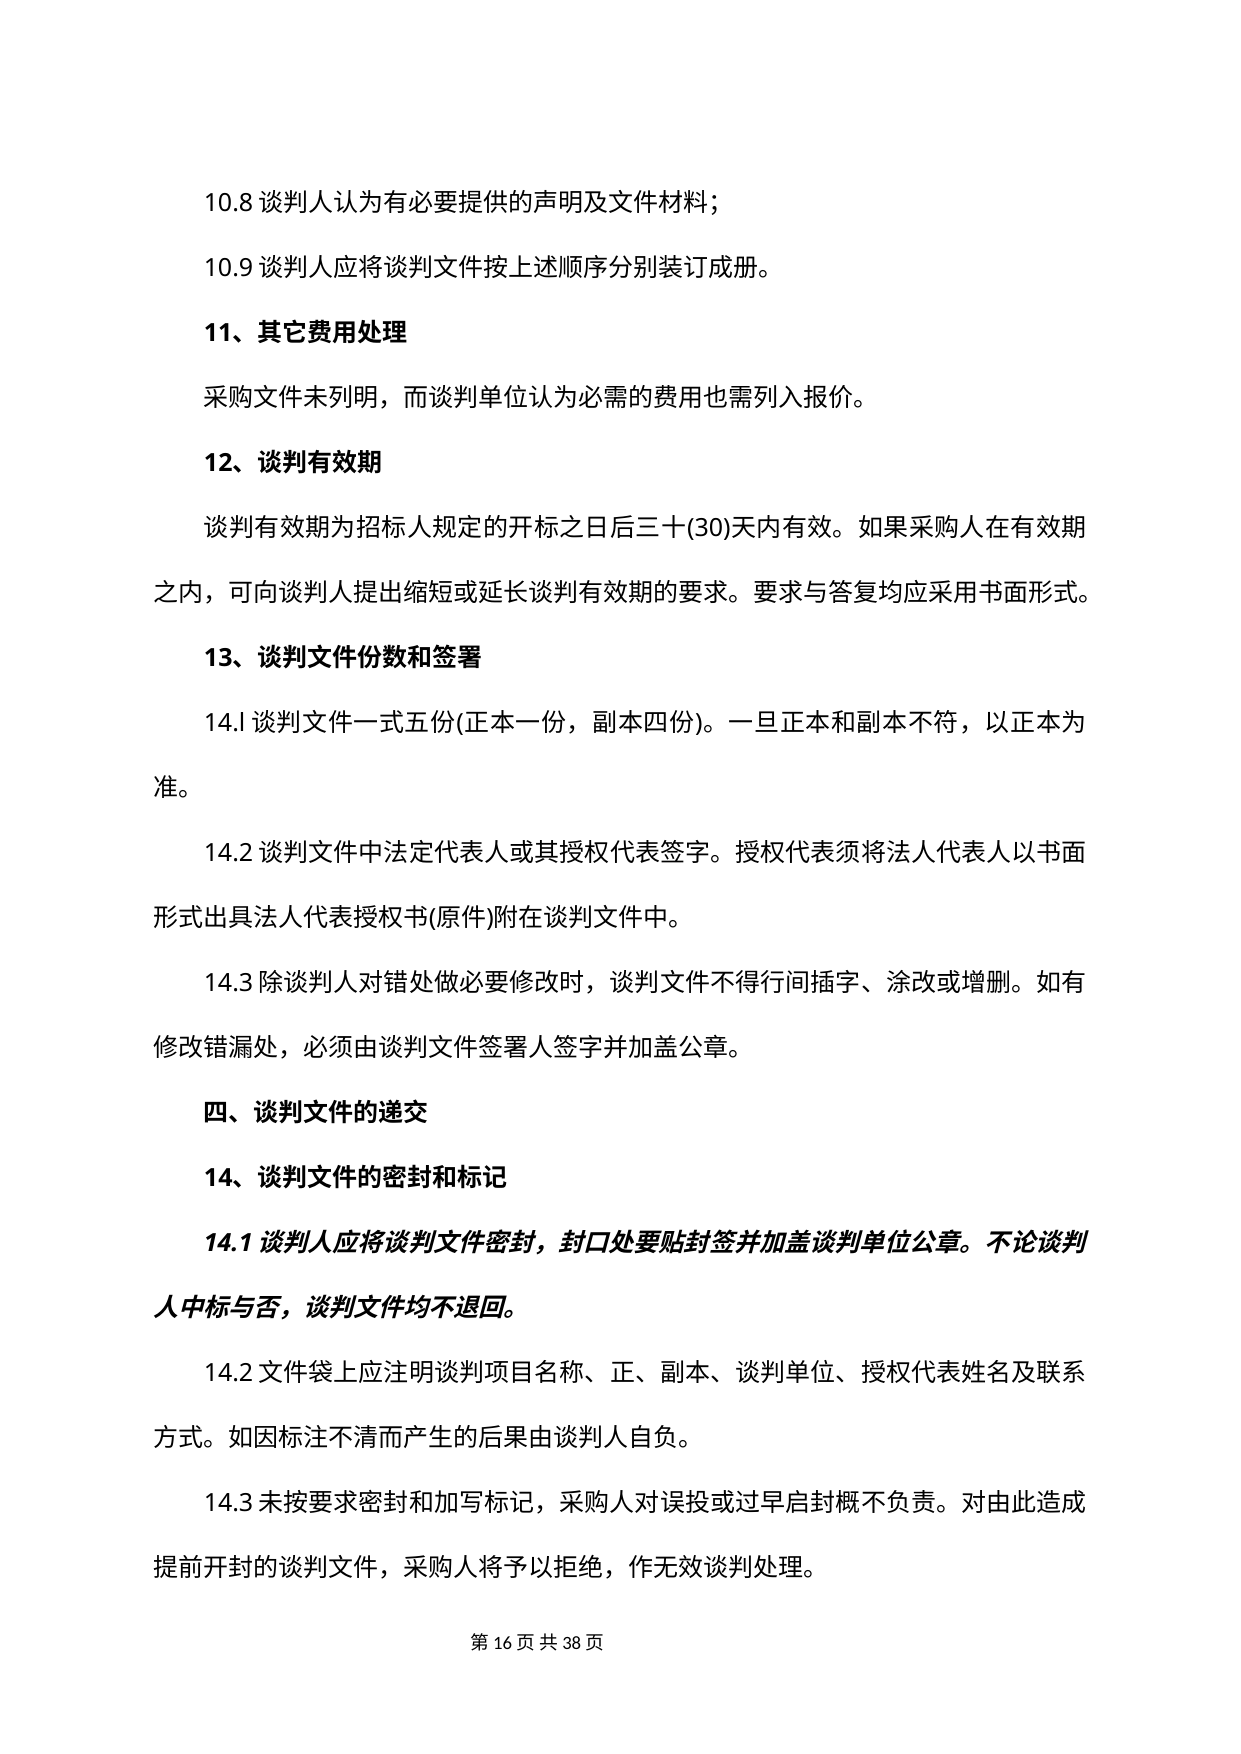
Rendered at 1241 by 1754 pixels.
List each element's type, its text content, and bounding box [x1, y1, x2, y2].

text 14.1谈判人应将谈判文件密封，封口处要贴封签并加盖谈判单位公章。不论谈判人中标与否，谈判文件均不退回。 [153, 1208, 1087, 1338]
text 14、谈判文件的密封和标记 [153, 1143, 1087, 1208]
text 10.9谈判人应将谈判文件按上述顺序分别装订成册。 [153, 233, 1087, 298]
text 采购文件未列明，而谈判单位认为必需的费用也需列入报价。 [153, 363, 1087, 428]
text 13、谈判文件份数和签署 [153, 623, 1087, 688]
text 12、谈判有效期 [153, 428, 1087, 493]
text 14.2谈判文件中法定代表人或其授权代表签字。授权代表须将法人代表人以书面形式出具法人代表授权书(原件)附在谈判文件中。 [153, 818, 1087, 948]
text 谈判有效期为招标人规定的开标之日后三十(30)天内有效。如果采购人在有效期之内，可向谈判人提出缩短或延长谈判有效期的要求。要求与答复均应采用书面形式。 [153, 493, 1087, 623]
text 14.2文件袋上应注明谈判项目名称、正、副本、谈判单位、授权代表姓名及联系方式。如因标注不清而产生的后果由谈判人自负。 [153, 1338, 1087, 1468]
text 10.8谈判人认为有必要提供的声明及文件材料； [153, 168, 1087, 233]
text 四、谈判文件的递交 [153, 1078, 1087, 1143]
text 14.l谈判文件一式五份(正本一份，副本四份)。一旦正本和副本不符，以正本为准。 [153, 688, 1087, 818]
text 11、其它费用处理 [153, 298, 1087, 363]
text 14.3除谈判人对错处做必要修改时，谈判文件不得行间插字、涂改或增删。如有修改错漏处，必须由谈判文件签署人签字并加盖公章。 [153, 948, 1087, 1078]
text 14.3未按要求密封和加写标记，采购人对误投或过早启封概不负责。对由此造成提前开封的谈判文件，采购人将予以拒绝，作无效谈判处理。 [153, 1468, 1087, 1598]
